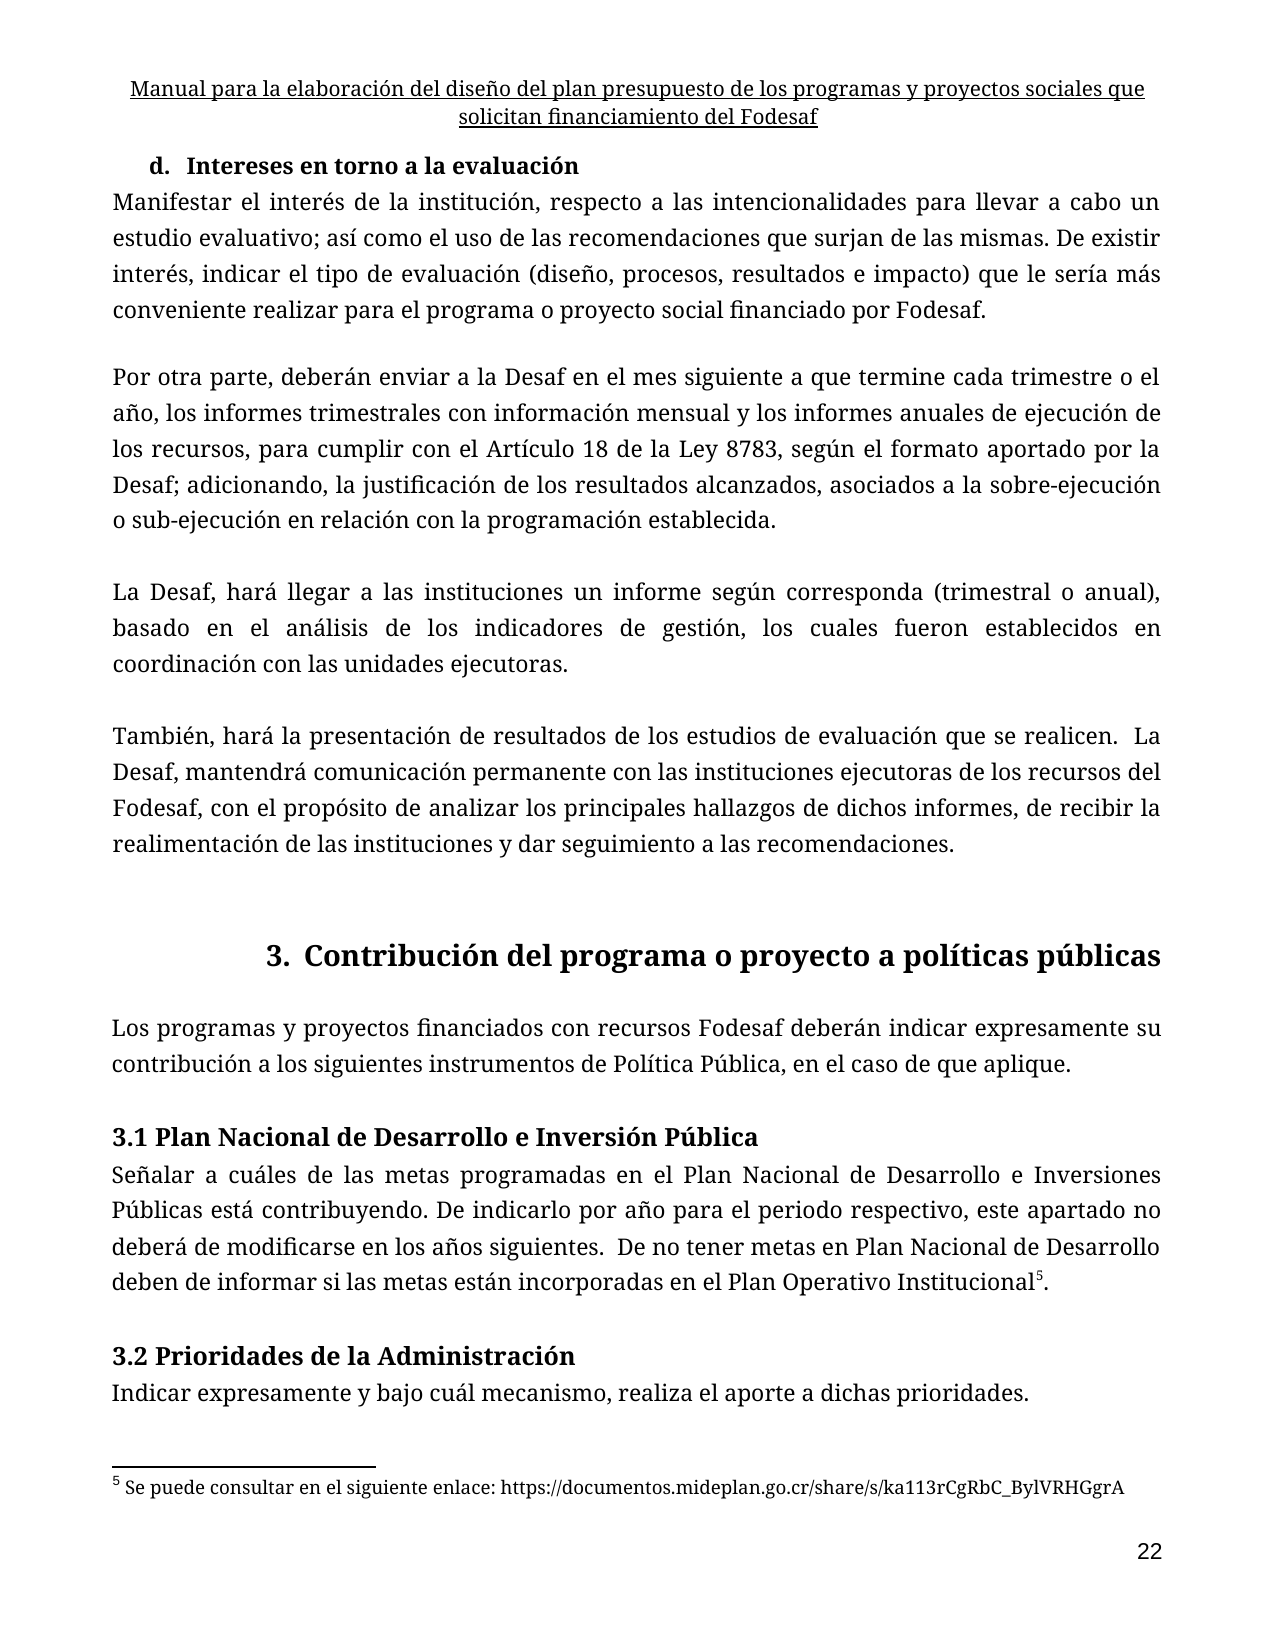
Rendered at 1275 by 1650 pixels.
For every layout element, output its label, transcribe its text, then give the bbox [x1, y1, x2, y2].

text Señalar a cuáles de las metas programadas en el Plan Nacional de Desarrollo e Inversiones Públicas está contribuyendo. De indicarlo por año para el periodo respectivo, este apartado no deberá de modificarse en los años siguientes. De no tener metas en Plan Nacional de Desarrollo deben de informar si las metas están incorporadas en el Plan Operativo Institucional. [111, 1158, 1162, 1298]
text Indicar expresamente y bajo cuál mecanismo, realiza el aporte a dichas prioridades. [111, 1377, 1162, 1409]
subtitle Plan Nacional de Desarrollo e Inversión Pública [112, 1119, 1162, 1153]
text La Desaf, hará llegar a las instituciones un informe según corresponda (trimestral o anual), basado en el análisis de los indicadores de gestión, los cuales fueron establecidos en coordinación con las unidades ejecutoras. [112, 576, 1162, 679]
subtitle Prioridades de la Administración [112, 1338, 1162, 1372]
text También, hará la presentación de resultados de los estudios de evaluación que se realicen. La Desaf, mantendrá comunicación permanente con las instituciones ejecutoras de los recursos del Fodesaf, con el propósito de analizar los principales hallazgos de dichos informes, de recibir la realimentación de las instituciones y dar seguimiento a las recomendaciones. [112, 720, 1162, 859]
subtitle Contribución del programa o proyecto a políticas públicas [150, 936, 1162, 975]
text Manifestar el interés de la institución, respecto a las intencionalidades para llevar a cabo un estudio evaluativo; así como el uso de las recomendaciones que surjan de las mismas. De existir interés, indicar el tipo de evaluación (diseño, procesos, resultados e impacto) que le sería más conveniente realizar para el programa o proyecto social financiado por Fodesaf. [112, 186, 1162, 325]
text Los programas y proyectos financiados con recursos Fodesaf deberán indicar expresamente su contribución a los siguientes instrumentos de Política Pública, en el caso de que aplique. [111, 1012, 1162, 1079]
list Intereses en torno a la evaluación [149, 150, 1162, 181]
text Por otra parte, deberán enviar a la Desaf en el mes siguiente a que termine cada trimestre o el año, los informes trimestrales con información mensual y los informes anuales de ejecución de los recursos, para cumplir con el Artículo 18 de la Ley 8783, según el formato aportado por la Desaf; adicionando, la justificación de los resultados alcanzados, asociados a la sobre-ejecución o sub-ejecución en relación con la programación establecida. [112, 361, 1162, 536]
